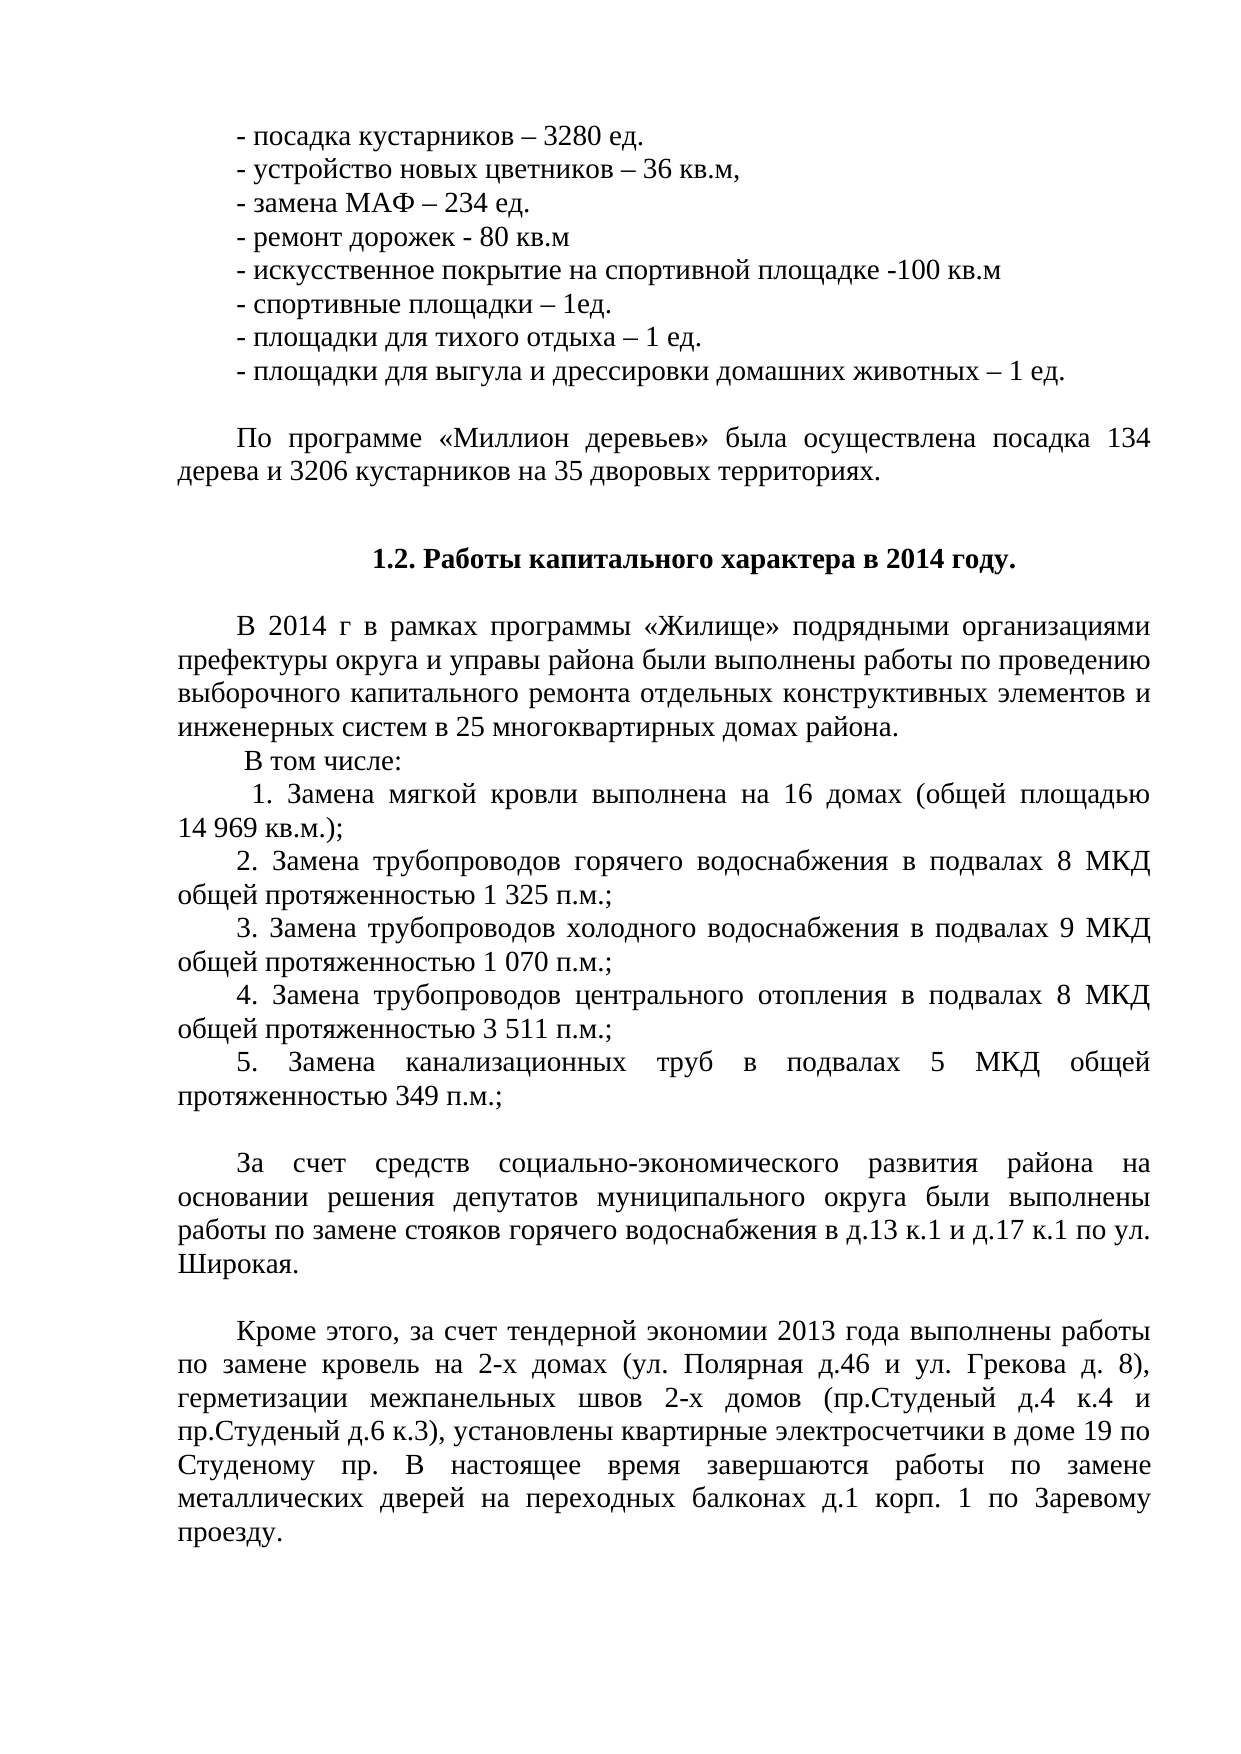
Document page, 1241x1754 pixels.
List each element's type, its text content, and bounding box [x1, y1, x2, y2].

text За счет средств социально-экономического развития района на основании решения депутатов муниципального округа были выполнены работы по замене стояков горячего водоснабжения в д.13 к.1 и д.17 к.1 по ул. Широкая. [177, 1145, 1152, 1279]
text - спортивные площадки – 1ед. [177, 286, 1152, 319]
text - устройство новых цветников – 36 кв.м, [177, 152, 1152, 185]
text 3. Замена трубопроводов холодного водоснабжения в подвалах 9 МКД общей протяженностью 1 070 п.м.; [177, 910, 1152, 977]
text В 2014 г в рамках программы «Жилище» подрядными организациями префектуры округа и управы района были выполнены работы по проведению выборочного капитального ремонта отдельных конструктивных элементов и инженерных систем в 25 многоквартирных домах района. [177, 608, 1152, 743]
text 1.2. Работы капитального характера в 2014 году. [177, 541, 1152, 575]
text - искусственное покрытие на спортивной площадке -100 кв.м [177, 252, 1152, 286]
text - замена МАФ – 234 ед. [177, 185, 1152, 219]
text - площадки для тихого отдыха – 1 ед. [177, 319, 1152, 353]
text 4. Замена трубопроводов центрального отопления в подвалах 8 МКД общей протяженностью 3 511 п.м.; [177, 977, 1152, 1044]
text - площадки для выгула и дрессировки домашних животных – 1 ед. [177, 353, 1152, 386]
text 5. Замена канализационных труб в подвалах 5 МКД общей протяженностью 349 п.м.; [177, 1044, 1152, 1112]
text По программе «Миллион деревьев» была осуществлена посадка 134 дерева и 3206 кустарников на 35 дворовых территориях. [177, 420, 1152, 487]
text - ремонт дорожек - 80 кв.м [177, 219, 1152, 252]
text 2. Замена трубопроводов горячего водоснабжения в подвалах 8 МКД общей протяженностью 1 325 п.м.; [177, 843, 1152, 910]
text 1. Замена мягкой кровли выполнена на 16 домах (общей площадью 14 969 кв.м.); [177, 776, 1152, 843]
text В том числе: [177, 743, 1152, 776]
text Кроме этого, за счет тендерной экономии 2013 года выполнены работы по замене кровель на 2-х домах (ул. Полярная д.46 и ул. Грекова д. 8), герметизации межпанельных швов 2-х домов (пр.Студеный д.4 к.4 и пр.Студеный д.6 к.3), установлены квартирные электросчетчики в доме 19 по Студеному пр. В настоящее время завершаются работы по замене металлических дверей на переходных балконах д.1 корп. 1 по Заревому проезду. [177, 1313, 1152, 1548]
text - посадка кустарников – 3280 ед. [177, 118, 1152, 152]
